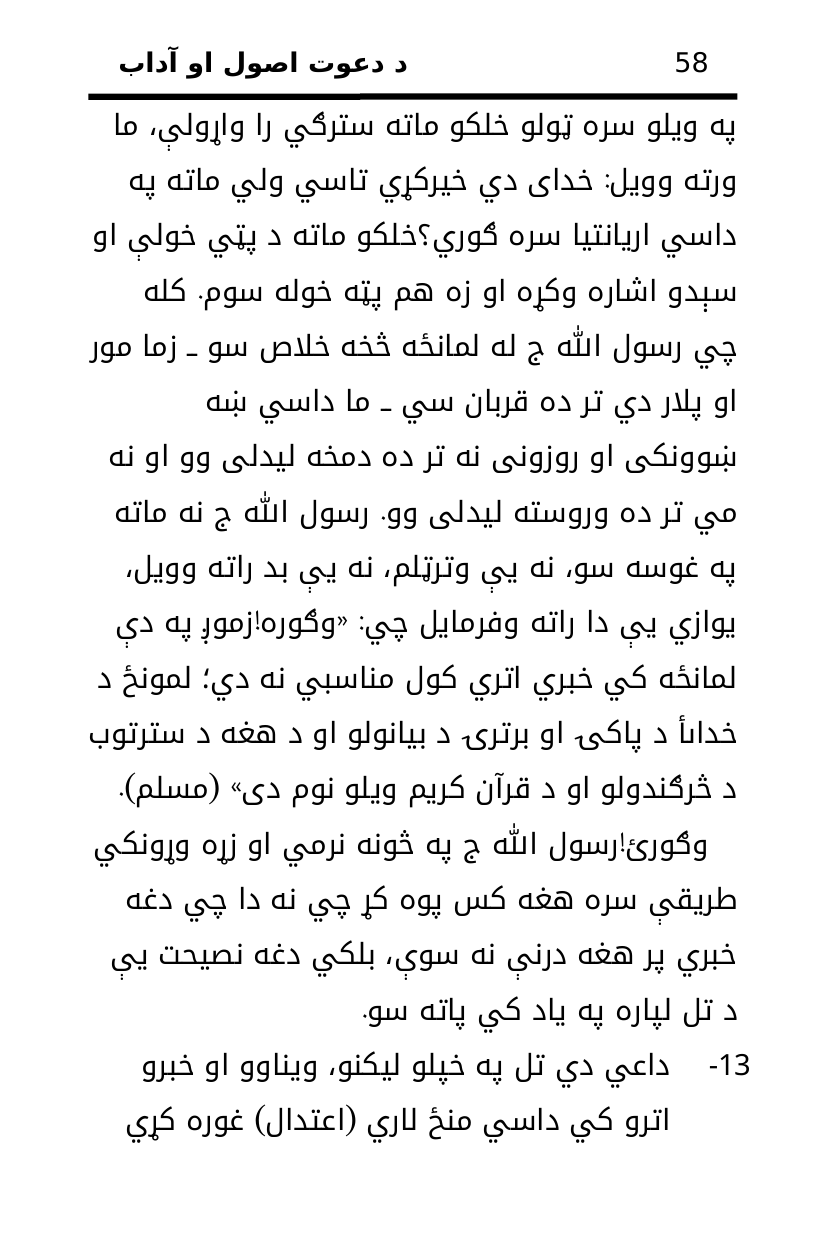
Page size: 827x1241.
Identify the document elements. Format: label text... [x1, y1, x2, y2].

text وګورئ!رسول الله ج په څونه نرمي او زړه وړونكي طريقې سره هغه کس پوه كړ چي نه دا چي دغه خبري پر هغه درنې نه سوې، بلکي دغه نصيحت يې د تل لپاره په ياد کي پاته سو. [89, 817, 738, 1038]
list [89, 1038, 708, 1148]
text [89, 98, 738, 817]
